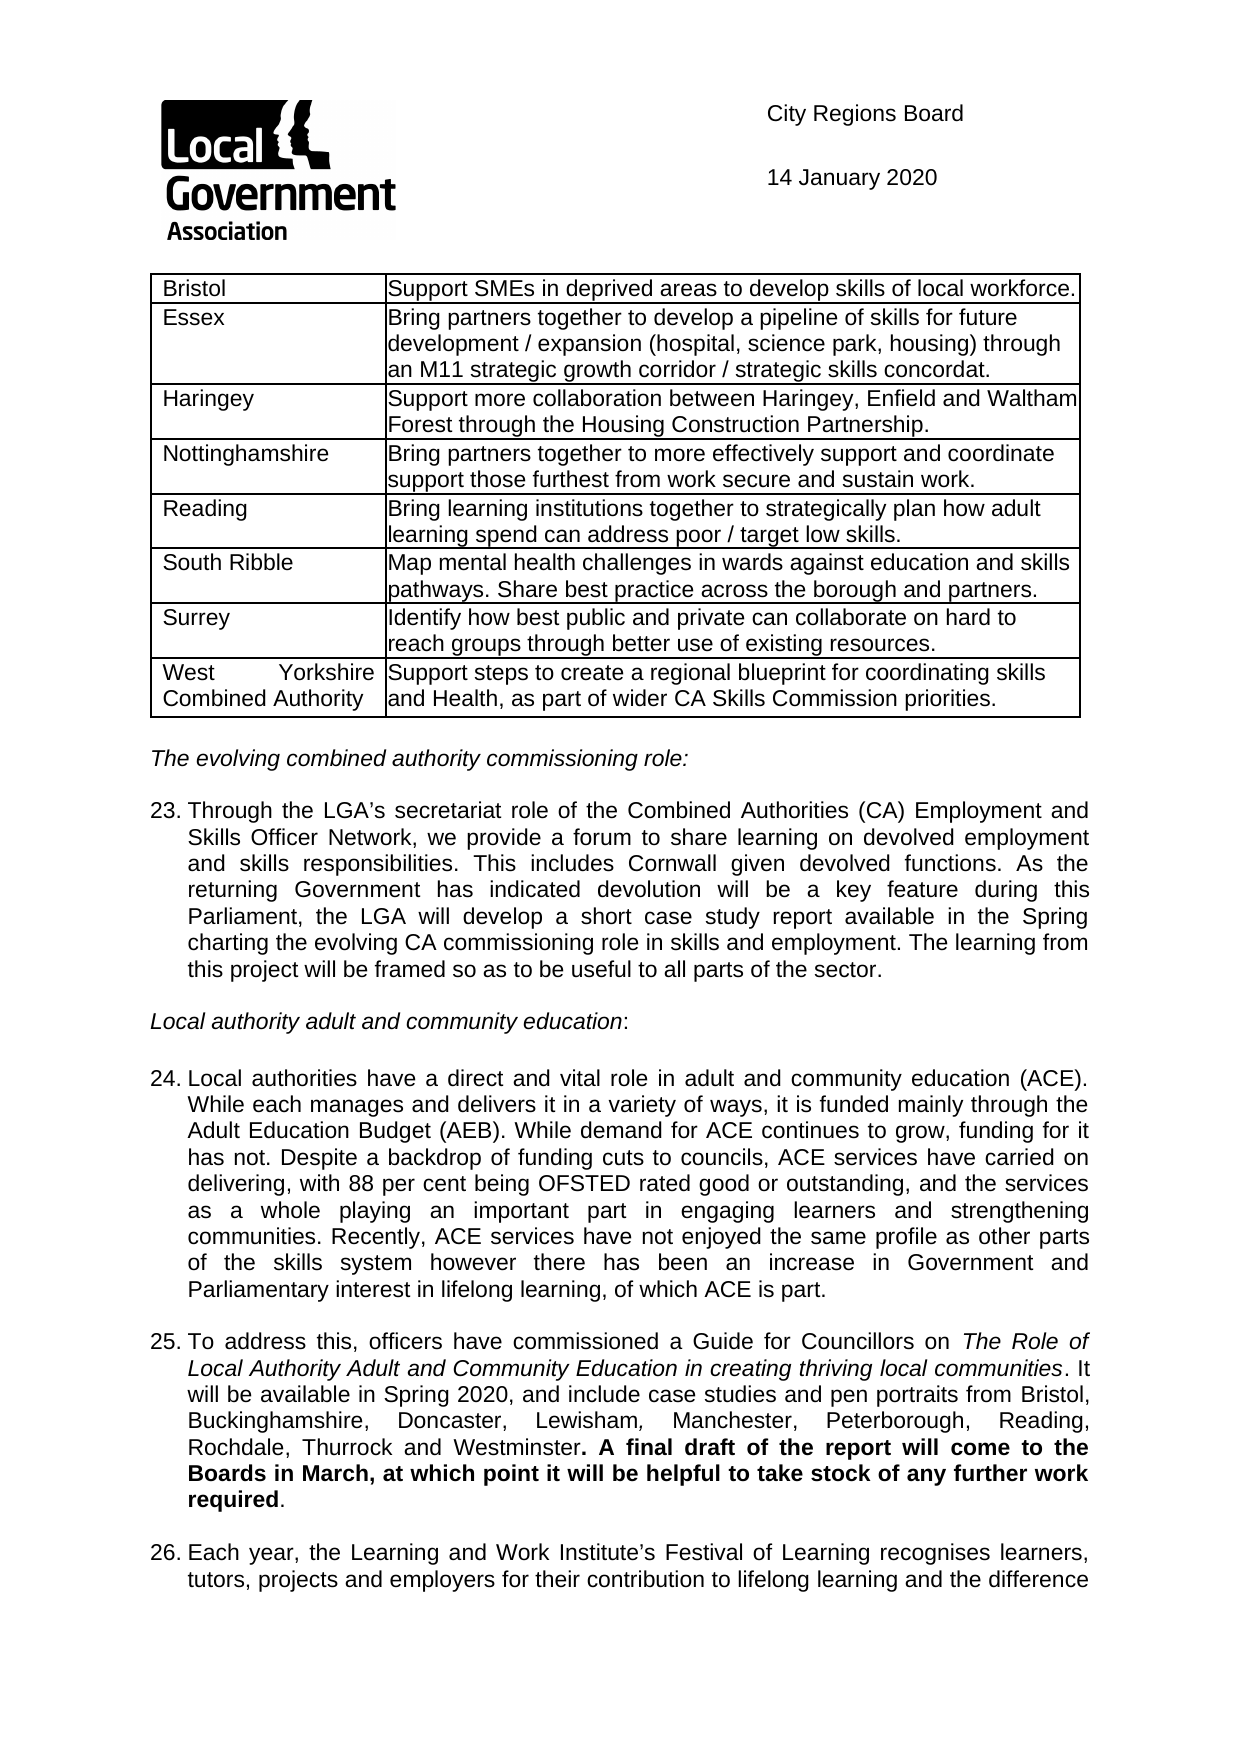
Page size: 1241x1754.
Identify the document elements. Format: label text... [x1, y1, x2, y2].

table_cell Surrey [152, 604, 385, 657]
table_cell Reading [152, 495, 385, 547]
table_cell Bring partners together to more effectively support and coordinate support those furthest from work secure and sustain work. [387, 440, 1079, 492]
text Local authority adult and community education: [150, 1008, 1090, 1034]
table_cell Support more collaboration between Haringey, Enfield and Waltham Forest through the Housing Construction Partnership. [387, 385, 1079, 438]
list To address this, officers have commissioned a Guide for Councillors on The Role of Local Authority Adult and Community Education in creating thriving local communities. It will be available in Spring 2020, and include case studies and pen portraits from Bristol, Buckinghamshire, Doncaster, Lewisham, Manchester, Peterborough, Reading, Rochdale, Thurrock and Westminster. A final draft of the report will come to the Boards in March, at which point it will be helpful to take stock of any further work required. [150, 1328, 1090, 1513]
table_cell Haringey [152, 385, 385, 438]
text The evolving combined authority commissioning role: [150, 745, 1090, 771]
picture [161, 100, 396, 240]
table_cell Map mental health challenges in wards against education and skills pathways. Share best practice across the borough and partners. [387, 549, 1079, 602]
table_cell South Ribble [152, 549, 385, 602]
table_cell Support SMEs in deprived areas to develop skills of local workforce. [387, 275, 1079, 302]
table_cell West Yorkshire Combined Authority [152, 659, 385, 716]
table_cell Bring learning institutions together to strategically plan how adult learning spend can address poor / target low skills. [387, 495, 1079, 547]
list Local authorities have a direct and vital role in adult and community education (ACE). While each manages and delivers it in a variety of ways, it is funded mainly through the Adult Education Budget (AEB). While demand for ACE continues to grow, funding for it has not. Despite a backdrop of funding cuts to councils, ACE services have carried on delivering, with 88 per cent being OFSTED rated good or outstanding, and the services as a whole playing an important part in engaging learners and strengthening communities. Recently, ACE services have not enjoyed the same profile as other parts of the skills system however there has been an increase in Government and Parliamentary interest in lifelong learning, of which ACE is part. [150, 1065, 1090, 1302]
list Through the LGA’s secretariat role of the Combined Authorities (CA) Employment and Skills Officer Network, we provide a forum to share learning on devolved employment and skills responsibilities. This includes Cornwall given devolved functions. As the returning Government has indicated devolution will be a key feature during this Parliament, the LGA will develop a short case study report available in the Spring charting the evolving CA commissioning role in skills and employment. The learning from this project will be framed so as to be useful to all parts of the sector. [150, 797, 1090, 982]
table_cell Identify how best public and private can collaborate on hard to reach groups through better use of existing resources. [387, 604, 1079, 657]
table_cell Support steps to create a regional blueprint for coordinating skills and Health, as part of wider CA Skills Commission priorities. [387, 659, 1079, 716]
table_cell Nottinghamshire [152, 440, 385, 492]
table_cell Essex [152, 304, 385, 383]
table_cell Bring partners together to develop a pipeline of skills for future development / expansion (hospital, science park, housing) through an M11 strategic growth corridor / strategic skills concordat. [387, 304, 1079, 383]
table_cell Bristol [152, 275, 385, 302]
